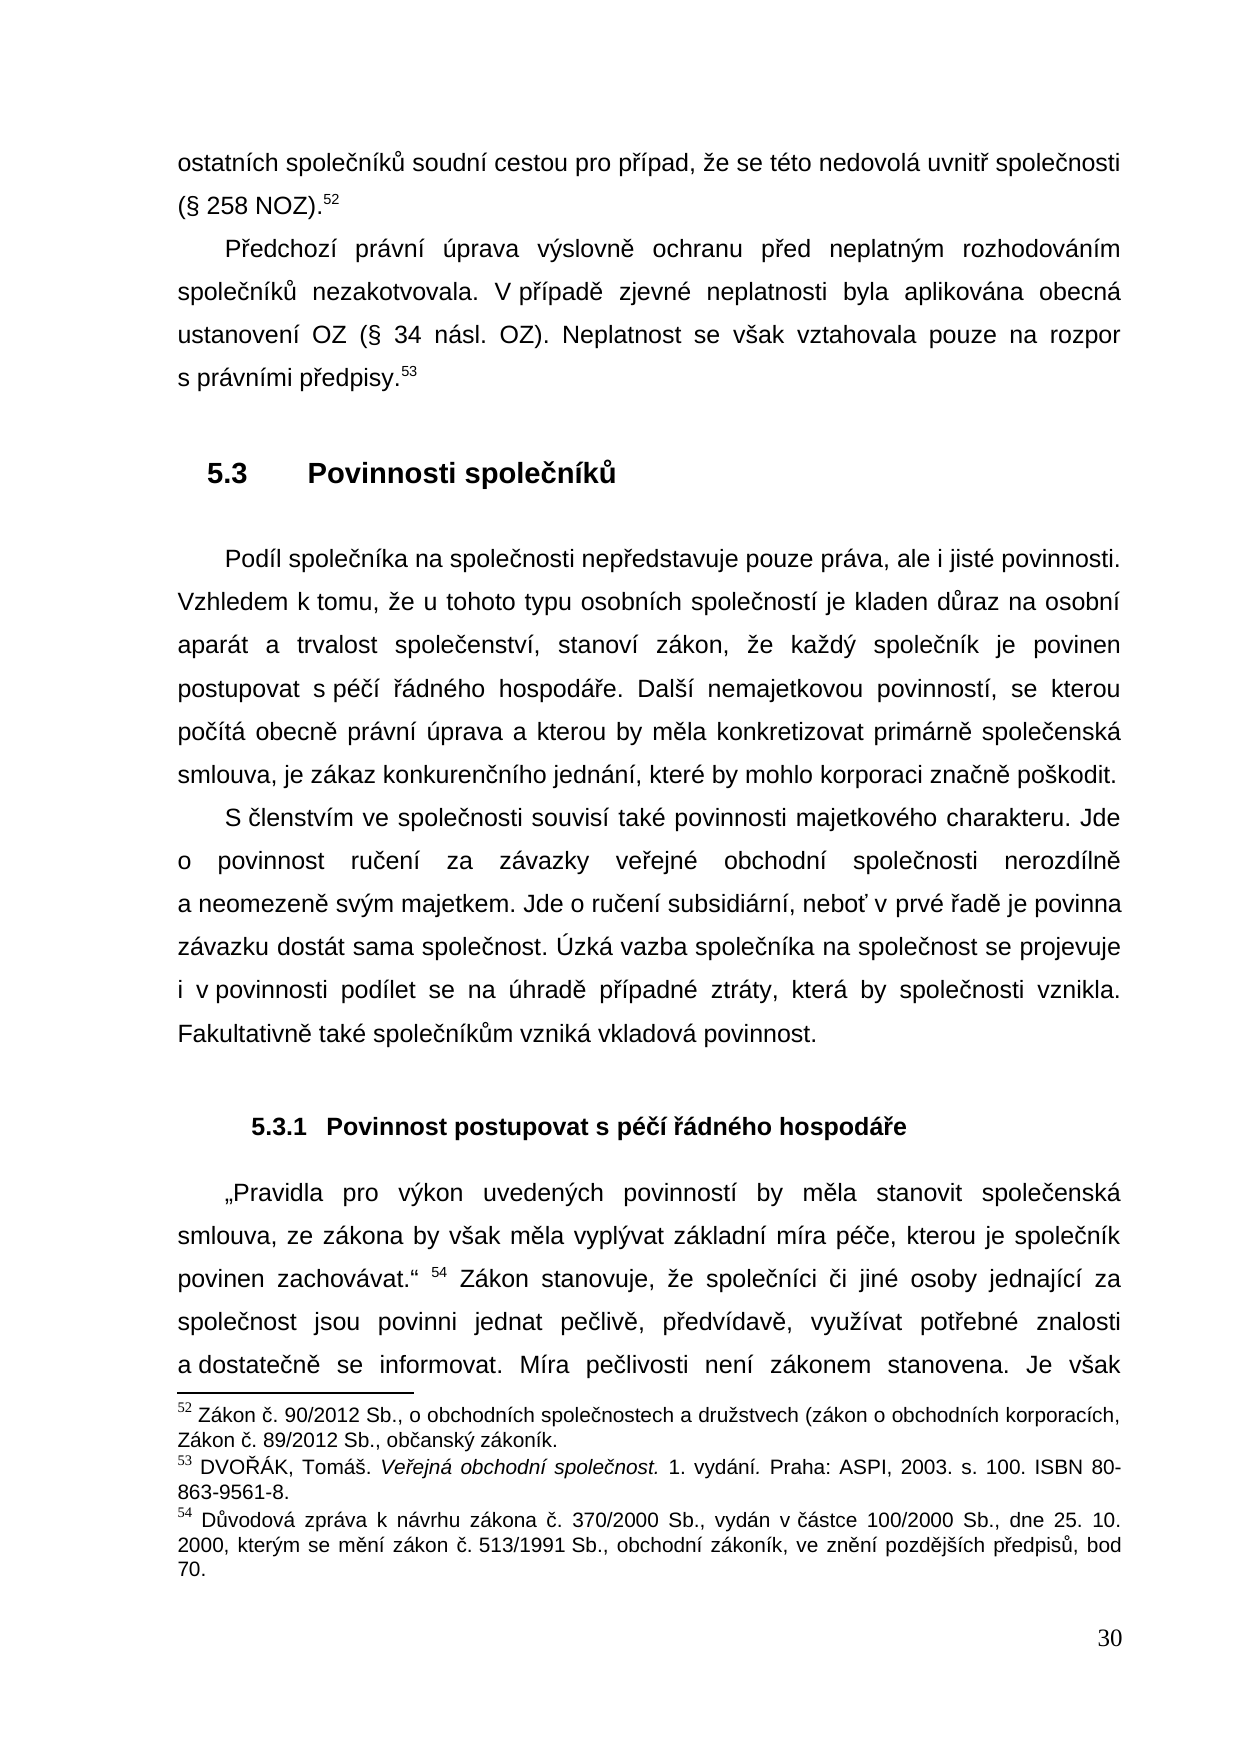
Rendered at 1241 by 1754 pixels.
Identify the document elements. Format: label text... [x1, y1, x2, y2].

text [177, 148, 1122, 219]
subtitle Povinnost postupovat s péčí řádného hospodáře [251, 1112, 1122, 1141]
text S členstvím ve společnosti souvisí také povinnosti majetkového charakteru. Jde o povinnost ručení za závazky veřejné obchodní společnosti nerozdílně a neomezeně svým majetkem. Jde o ručení subsidiární, neboť v prvé řadě je povinna závazku dostát sama společnost. Úzká vazba společníka na společnost se projevuje i v povinnosti podílet se na úhradě případné ztráty, která by společnosti vznikla. Fakultativně také společníkům vzniká vkladová povinnost. [177, 803, 1122, 1047]
text Předchozí právní úprava výslovně ochranu před neplatným rozhodováním společníků nezakotvovala. V případě zjevné neplatnosti byla aplikována obecná ustanovení OZ (§ 34 násl. OZ). Neplatnost se však vztahovala pouze na rozpor s právními předpisy. [177, 234, 1122, 392]
text Podíl společníka na společnosti nepředstavuje pouze práva, ale i jisté povinnosti. Vzhledem k tomu, že u tohoto typu osobních společností je kladen důraz na osobní aparát a trvalost společenství, stanoví zákon, že každý společník je povinen postupovat s péčí řádného hospodáře. Další nemajetkovou povinností, se kterou počítá obecně právní úprava a kterou by měla konkretizovat primárně společenská smlouva, je zákaz konkurenčního jednání, které by mohlo korporaci značně poškodit. [177, 544, 1122, 789]
subtitle Povinnosti společníků [207, 456, 1122, 490]
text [177, 1178, 1122, 1379]
